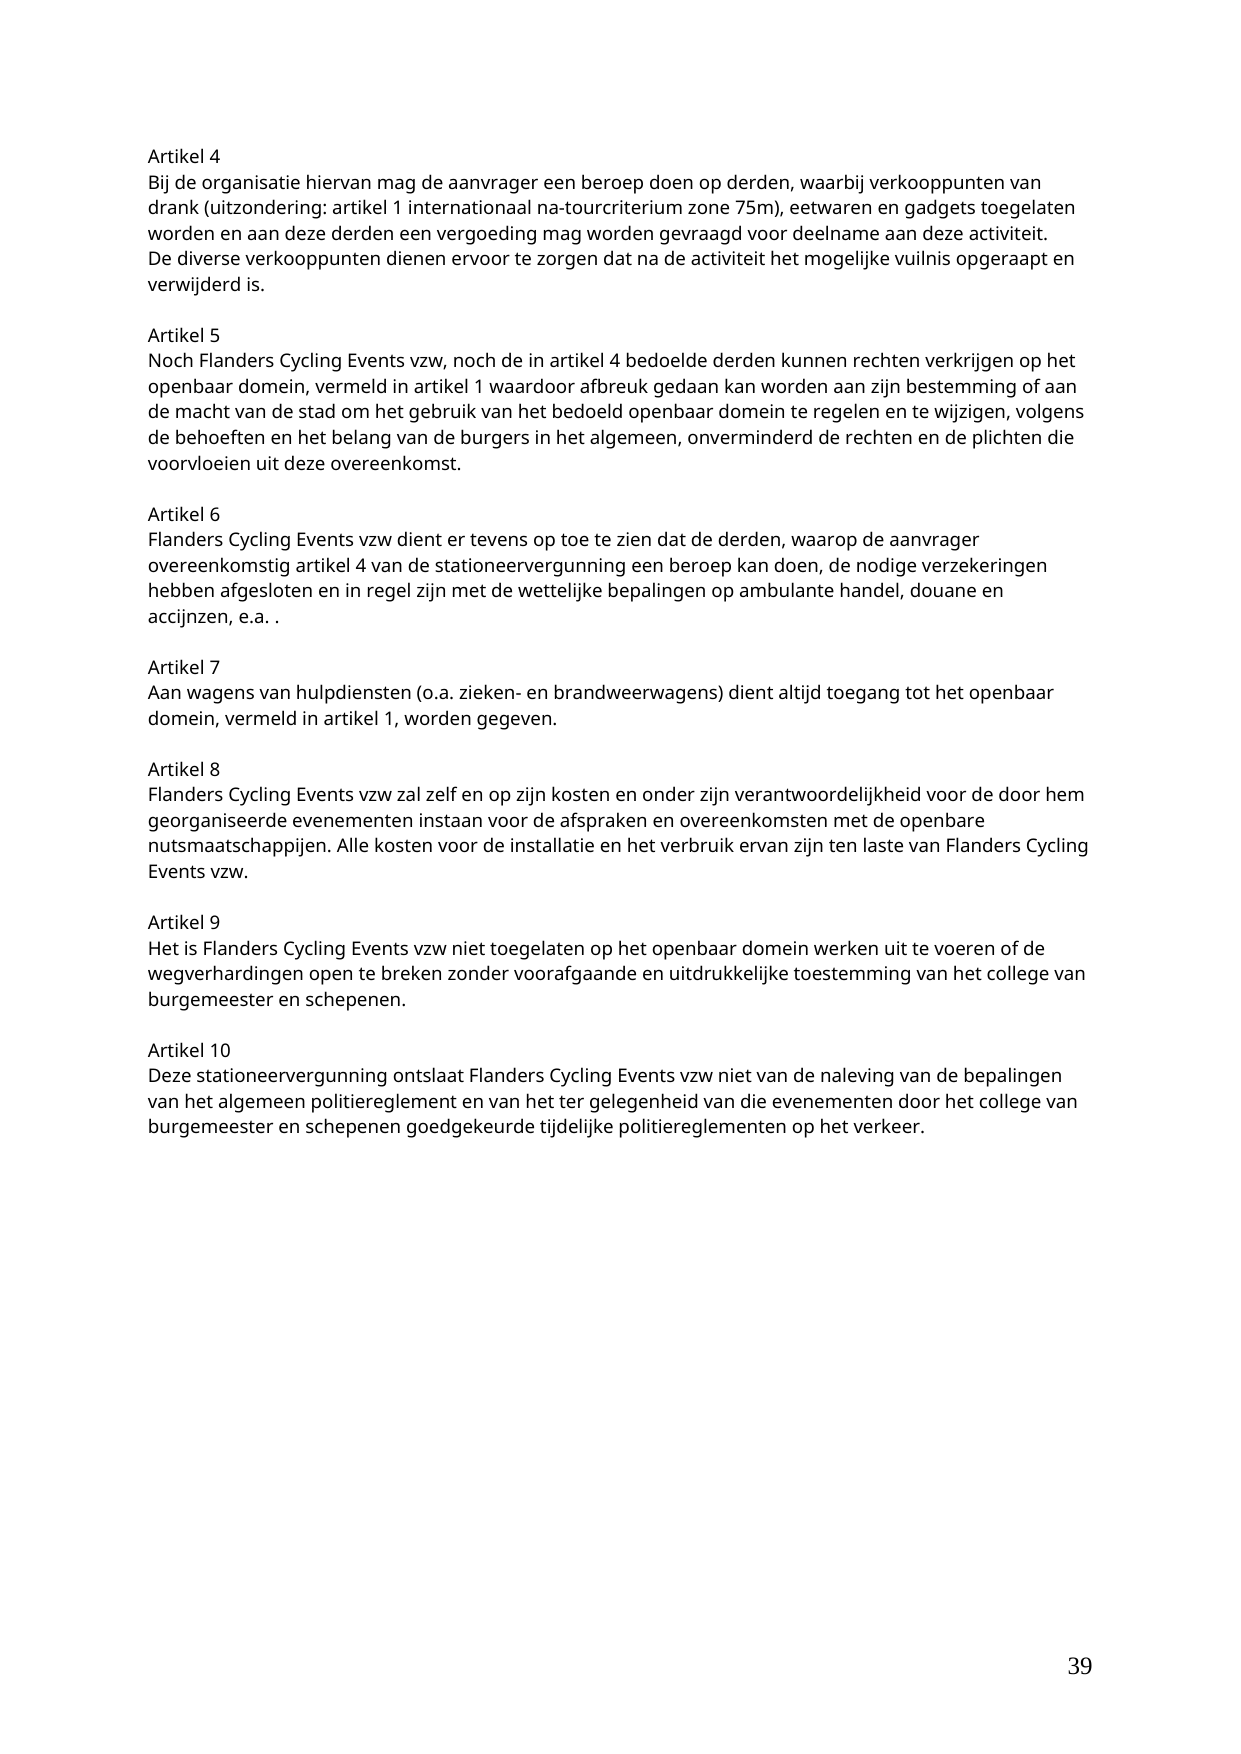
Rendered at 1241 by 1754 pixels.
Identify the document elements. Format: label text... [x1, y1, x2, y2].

text Het is Flanders Cycling Events vzw niet toegelaten op het openbaar domein werken uit te voeren of de wegverhardingen open te breken zonder voorafgaande en uitdrukkelijke toestemming van het college van burgemeester en schepenen. [148, 935, 1092, 1011]
text Artikel 4 [148, 144, 1092, 169]
text Flanders Cycling Events vzw zal zelf en op zijn kosten en onder zijn verantwoordelijkheid voor de door hem georganiseerde evenementen instaan voor de afspraken en overeenkomsten met de openbare nutsmaatschappijen. Alle kosten voor de installatie en het verbruik ervan zijn ten laste van Flanders Cycling Events vzw. [148, 782, 1092, 884]
text Artikel 7 [148, 654, 1092, 679]
text Noch Flanders Cycling Events vzw, noch de in artikel 4 bedoelde derden kunnen rechten verkrijgen op het openbaar domein, vermeld in artikel 1 waardoor afbreuk gedaan kan worden aan zijn bestemming of aan de macht van de stad om het gebruik van het bedoeld openbaar domein te regelen en te wijzigen, volgens de behoeften en het belang van de burgers in het algemeen, onverminderd de rechten en de plichten die voorvloeien uit deze overeenkomst. [148, 348, 1092, 475]
text Artikel 8 [148, 756, 1092, 782]
text Deze stationeervergunning ontslaat Flanders Cycling Events vzw niet van de naleving van de bepalingen van het algemeen politiereglement en van het ter gelegenheid van die evenementen door het college van burgemeester en schepenen goedgekeurde tijdelijke politiereglementen op het verkeer. [148, 1062, 1092, 1139]
text Artikel 10 [148, 1037, 1092, 1062]
text De diverse verkooppunten dienen ervoor te zorgen dat na de activiteit het mogelijke vuilnis opgeraapt en verwijderd is. [148, 246, 1092, 297]
text Bij de organisatie hiervan mag de aanvrager een beroep doen op derden, waarbij verkooppunten van drank (uitzondering: artikel 1 internationaal na-tourcriterium zone 75m), eetwaren en gadgets toegelaten worden en aan deze derden een vergoeding mag worden gevraagd voor deelname aan deze activiteit. [148, 169, 1092, 246]
text Artikel 6 [148, 501, 1092, 526]
text Artikel 5 [148, 322, 1092, 348]
text Aan wagens van hulpdiensten (o.a. zieken- en brandweerwagens) dient altijd toegang tot het openbaar domein, vermeld in artikel 1, worden gegeven. [148, 679, 1092, 731]
text Flanders Cycling Events vzw dient er tevens op toe te zien dat de derden, waarop de aanvrager overeenkomstig artikel 4 van de stationeervergunning een beroep kan doen, de nodige verzekeringen hebben afgesloten en in regel zijn met de wettelijke bepalingen op ambulante handel, douane en accijnzen, e.a. . [148, 526, 1092, 628]
text Artikel 9 [148, 909, 1092, 935]
